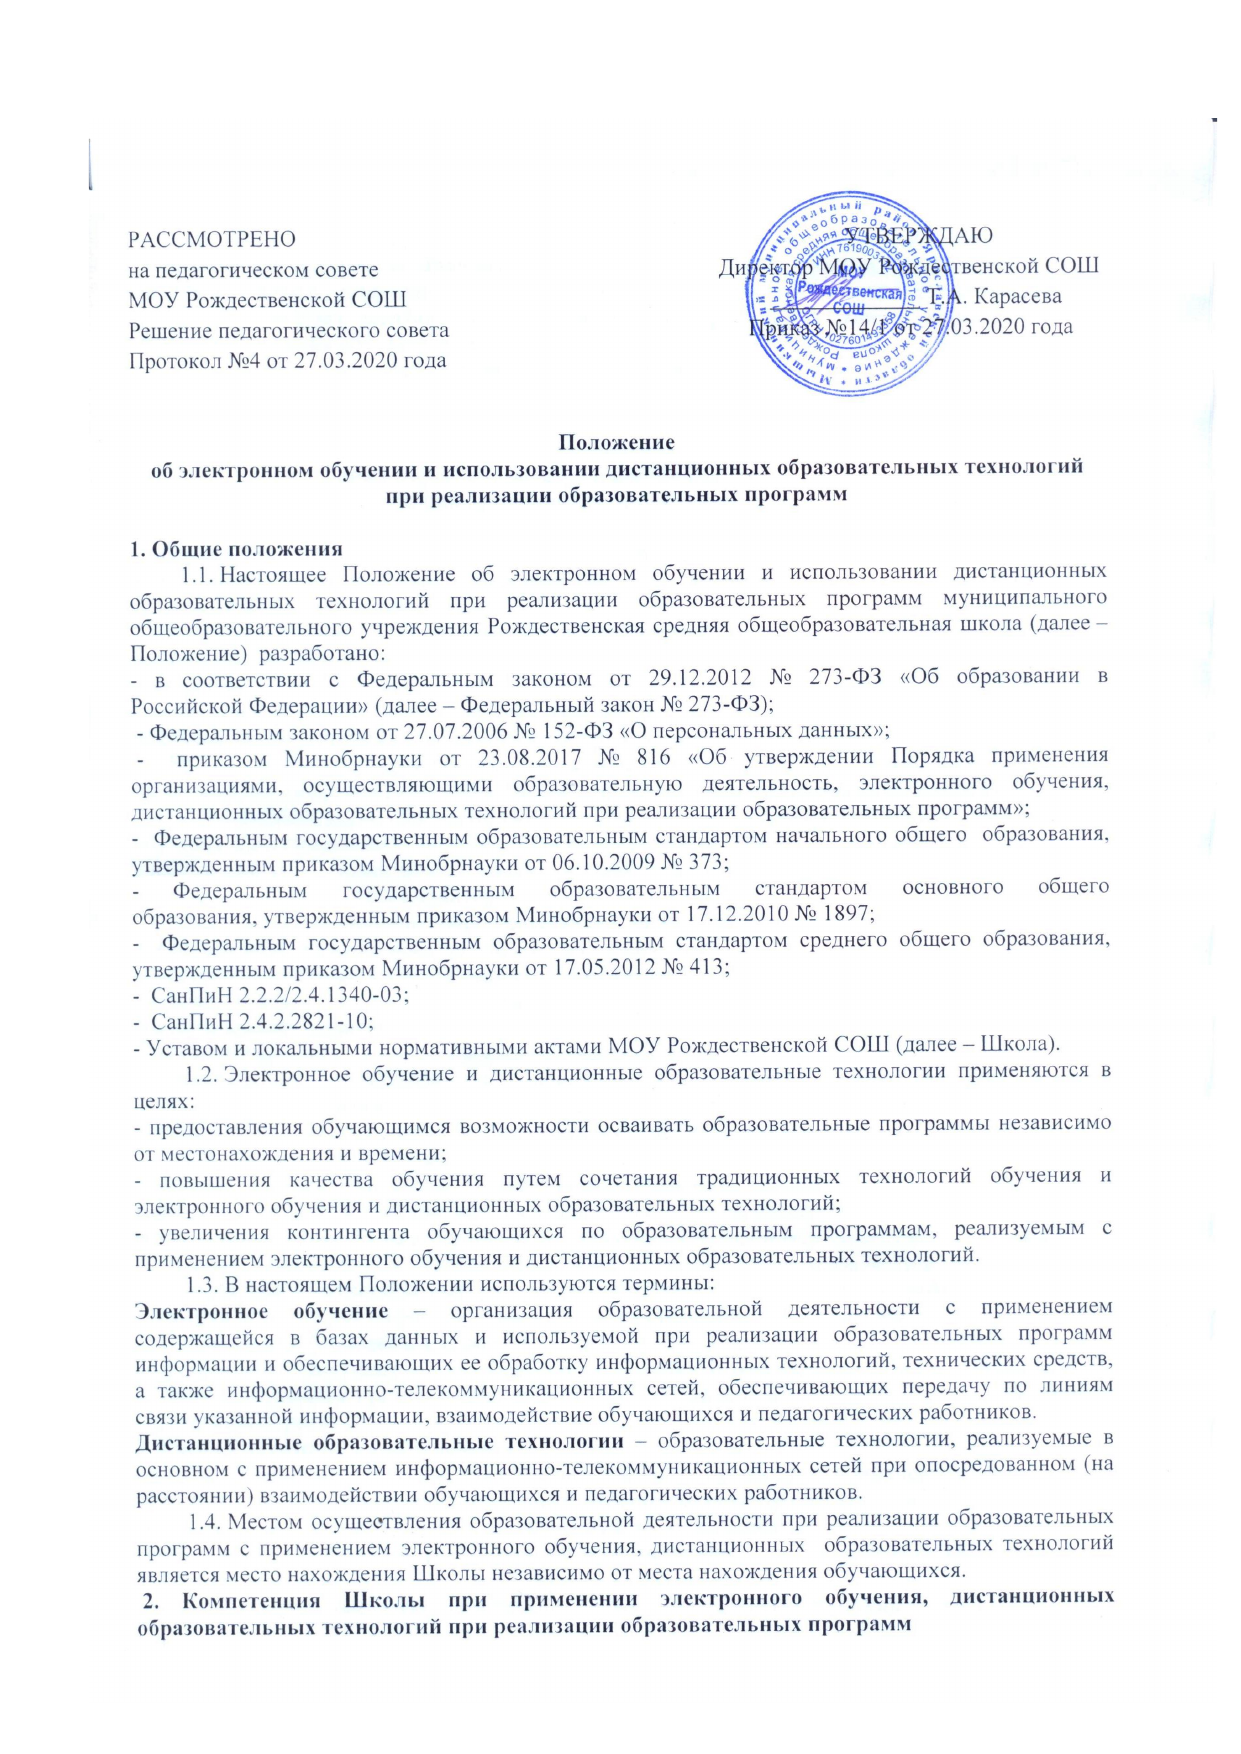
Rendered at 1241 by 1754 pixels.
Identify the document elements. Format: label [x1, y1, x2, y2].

picture [88, 118, 1218, 1703]
